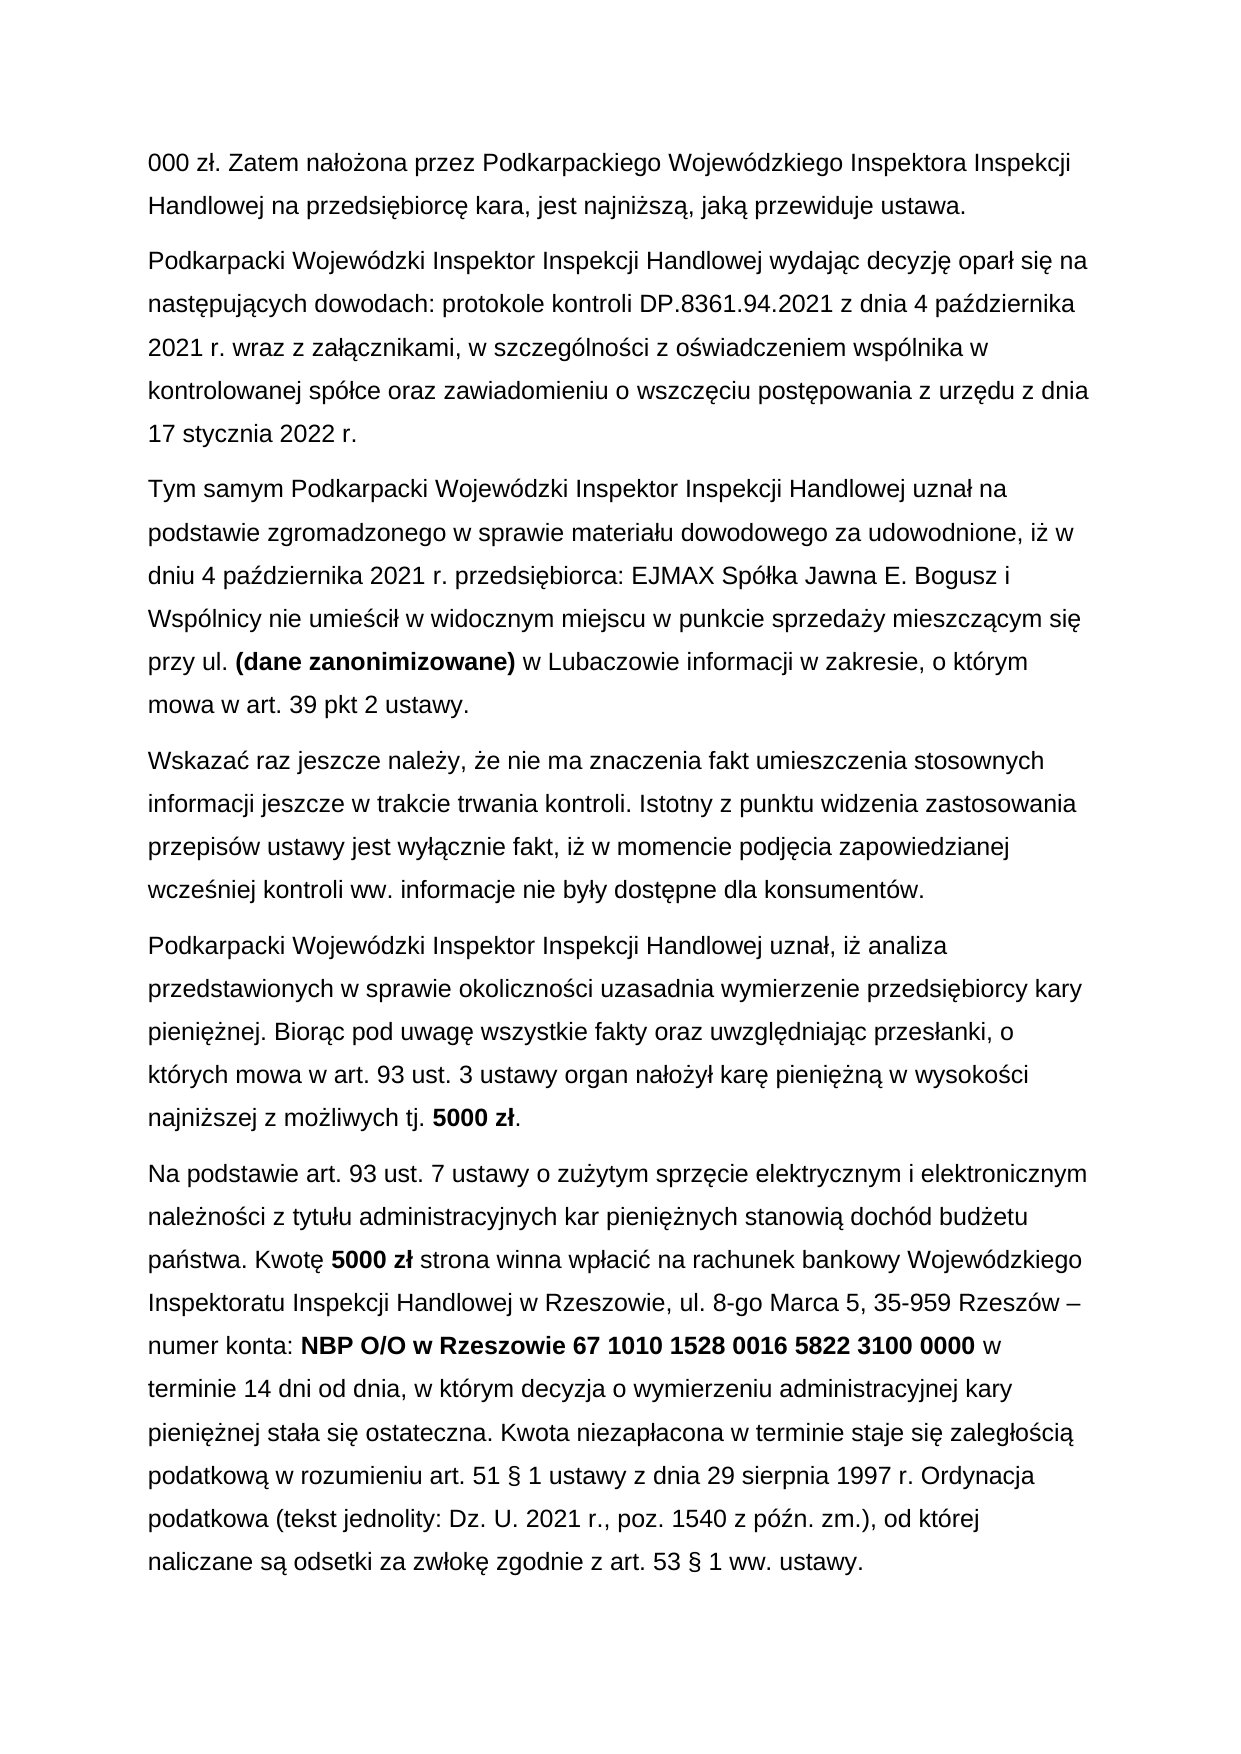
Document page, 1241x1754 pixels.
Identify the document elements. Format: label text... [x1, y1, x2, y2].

text Na podstawie art. 93 ust. 7 ustawy o zużytym sprzęcie elektrycznym i elektronicznym należności z tytułu administracyjnych kar pieniężnych stanowią dochód budżetu państwa. Kwotę 5000 zł strona winna wpłacić na rachunek bankowy Wojewódzkiego Inspektoratu Inspekcji Handlowej w Rzeszowie, ul. 8-go Marca 5, 35-959 Rzeszów – numer konta: NBP O/O w Rzeszowie 67 1010 1528 0016 5822 3100 0000 w terminie 14 dni od dnia, w którym decyzja o wymierzeniu administracyjnej kary pieniężnej stała się ostateczna. Kwota niezapłacona w terminie staje się zaległością podatkową w rozumieniu art. 51 § 1 ustawy z dnia 29 sierpnia 1997 r. Ordynacja podatkowa (tekst jednolity: Dz. U. 2021 r., poz. 1540 z późn. zm.), od której naliczane są odsetki za zwłokę zgodnie z art. 53 § 1 ww. ustawy. [148, 1159, 1093, 1576]
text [148, 148, 1093, 219]
text Podkarpacki Wojewódzki Inspektor Inspekcji Handlowej uznał, iż analiza przedstawionych w sprawie okoliczności uzasadnia wymierzenie przedsiębiorcy kary pieniężnej. Biorąc pod uwagę wszystkie fakty oraz uwzględniając przesłanki, o których mowa w art. 93 ust. 3 ustawy organ nałożył karę pieniężną w wysokości najniższej z możliwych tj. 5000 zł. [148, 931, 1093, 1132]
text Wskazać raz jeszcze należy, że nie ma znaczenia fakt umieszczenia stosownych informacji jeszcze w trakcie trwania kontroli. Istotny z punktu widzenia zastosowania przepisów ustawy jest wyłącznie fakt, iż w momencie podjęcia zapowiedzianej wcześniej kontroli ww. informacje nie były dostępne dla konsumentów. [148, 746, 1093, 904]
text Tym samym Podkarpacki Wojewódzki Inspektor Inspekcji Handlowej uznał na podstawie zgromadzonego w sprawie materiału dowodowego za udowodnione, iż w dniu 4 października 2021 r. przedsiębiorca: EJMAX Spółka Jawna E. Bogusz i Wspólnicy nie umieścił w widocznym miejscu w punkcie sprzedaży mieszczącym się przy ul. (dane zanonimizowane) w Lubaczowie informacji w zakresie, o którym mowa w art. 39 pkt 2 ustawy. [148, 474, 1093, 719]
subtitle Podkarpacki Wojewódzki Inspektor Inspekcji Handlowej wydając decyzję oparł się na następujących dowodach: protokole kontroli DP.8361.94.2021 z dnia 4 października 2021 r. wraz z załącznikami, w szczególności z oświadczeniem wspólnika w kontrolowanej spółce oraz zawiadomieniu o wszczęciu postępowania z urzędu z dnia 17 stycznia 2022 r. [148, 246, 1093, 448]
